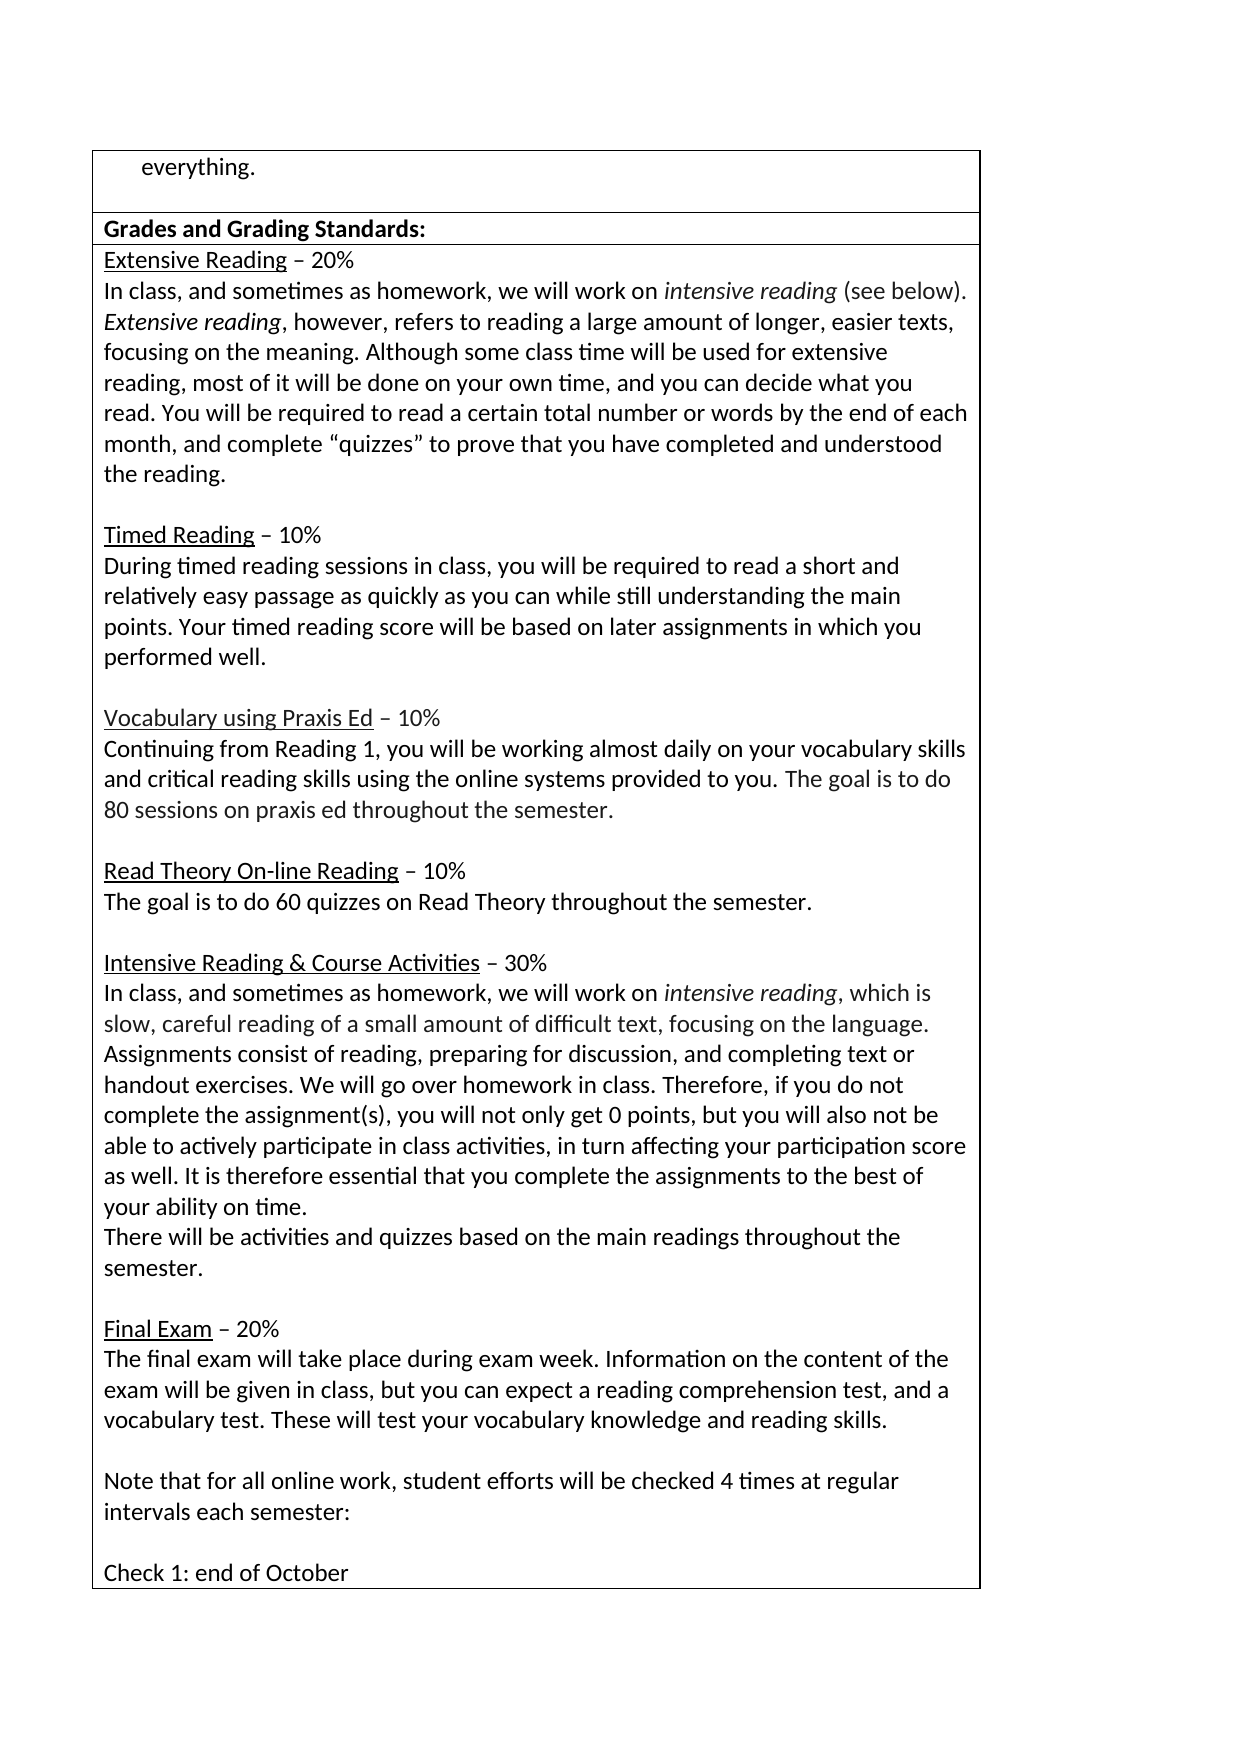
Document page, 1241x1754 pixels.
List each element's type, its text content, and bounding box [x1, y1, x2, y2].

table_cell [93, 151, 979, 212]
table_cell Grades and Grading Standards: [93, 213, 979, 244]
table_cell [93, 245, 979, 1588]
